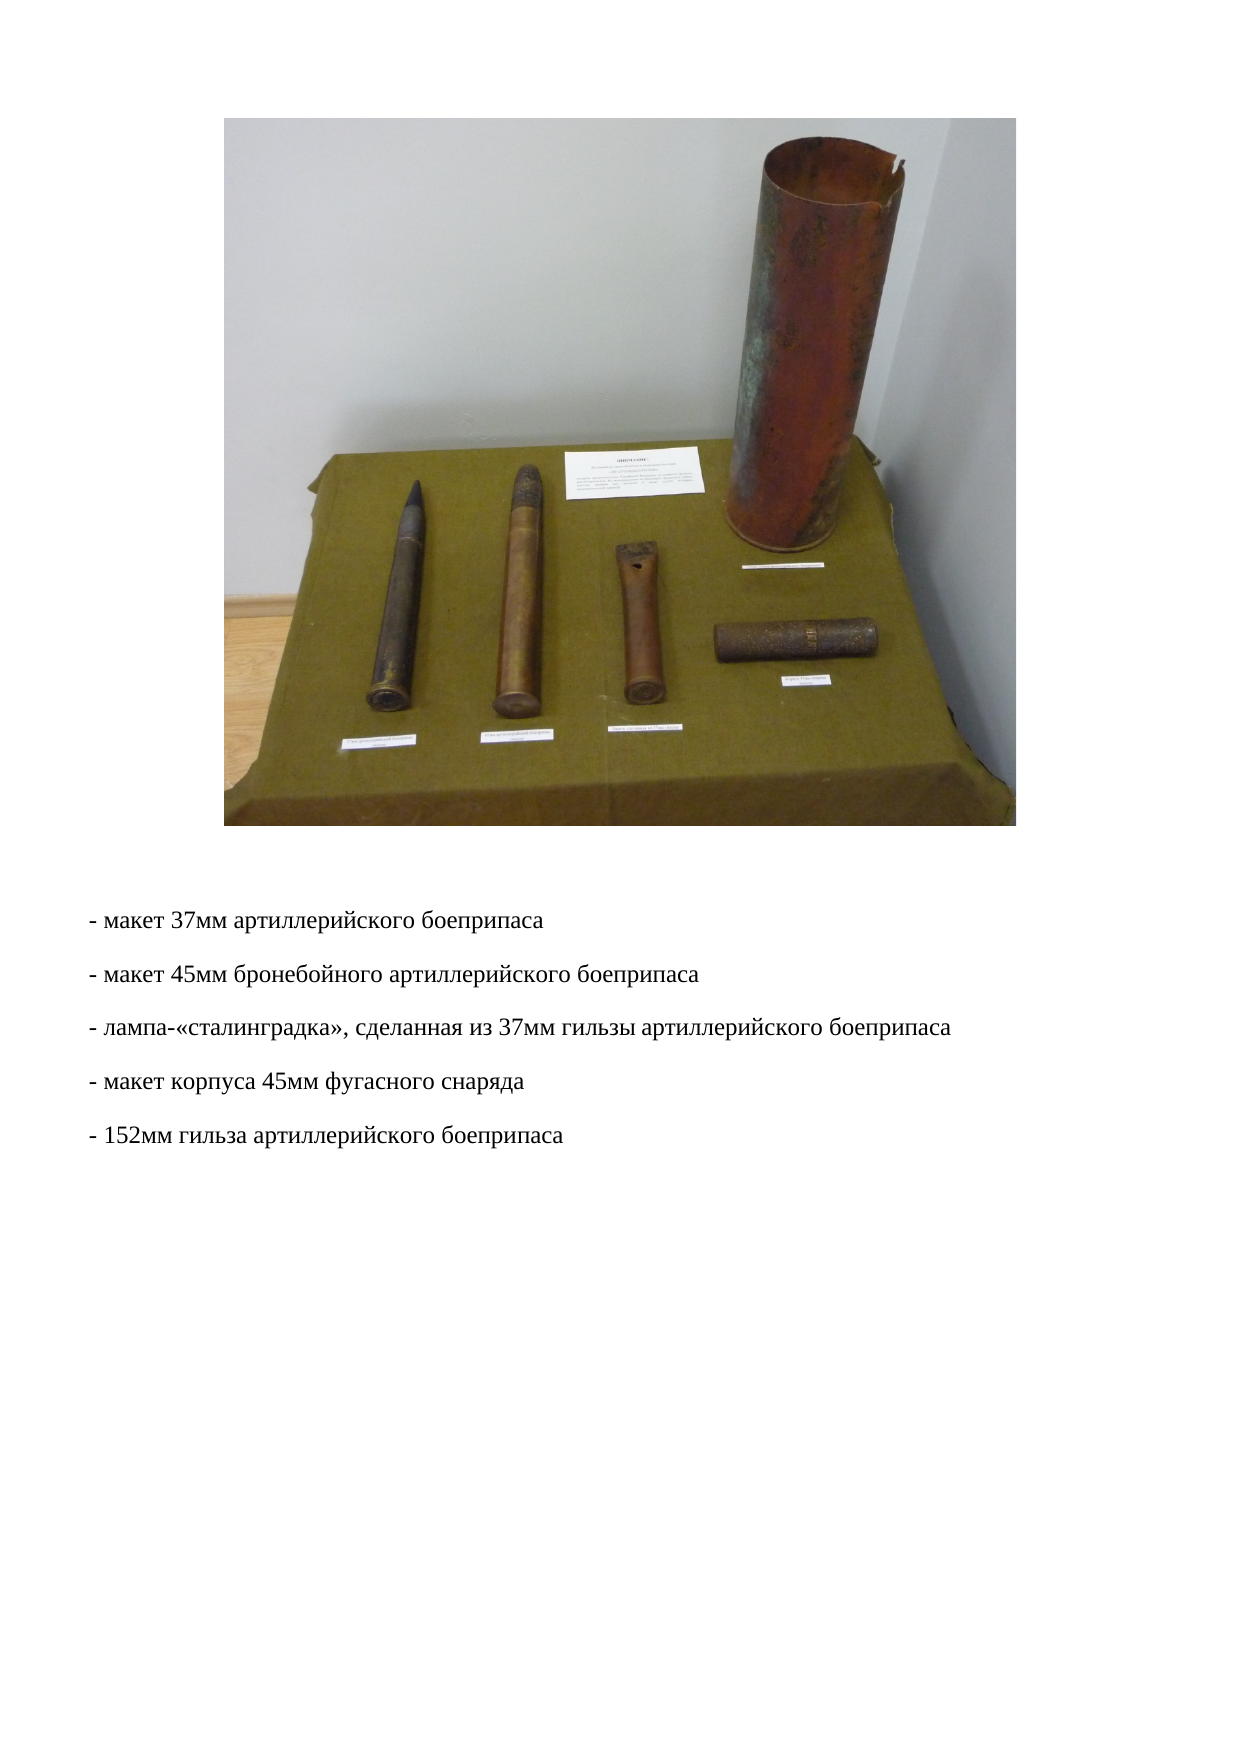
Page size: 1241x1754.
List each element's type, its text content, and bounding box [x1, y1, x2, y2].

text - макет 45мм бронебойного артиллерийского боеприпаса [89, 959, 1152, 987]
picture [224, 118, 1017, 826]
text - макет 37мм артиллерийского боеприпаса [89, 905, 1152, 933]
text - лампа-«сталинградка», сделанная из 37мм гильзы артиллерийского боеприпаса [89, 1012, 1152, 1041]
text - макет корпуса 45мм фугасного снаряда [89, 1066, 1152, 1095]
text - 152мм гильза артиллерийского боеприпаса [89, 1120, 1152, 1149]
